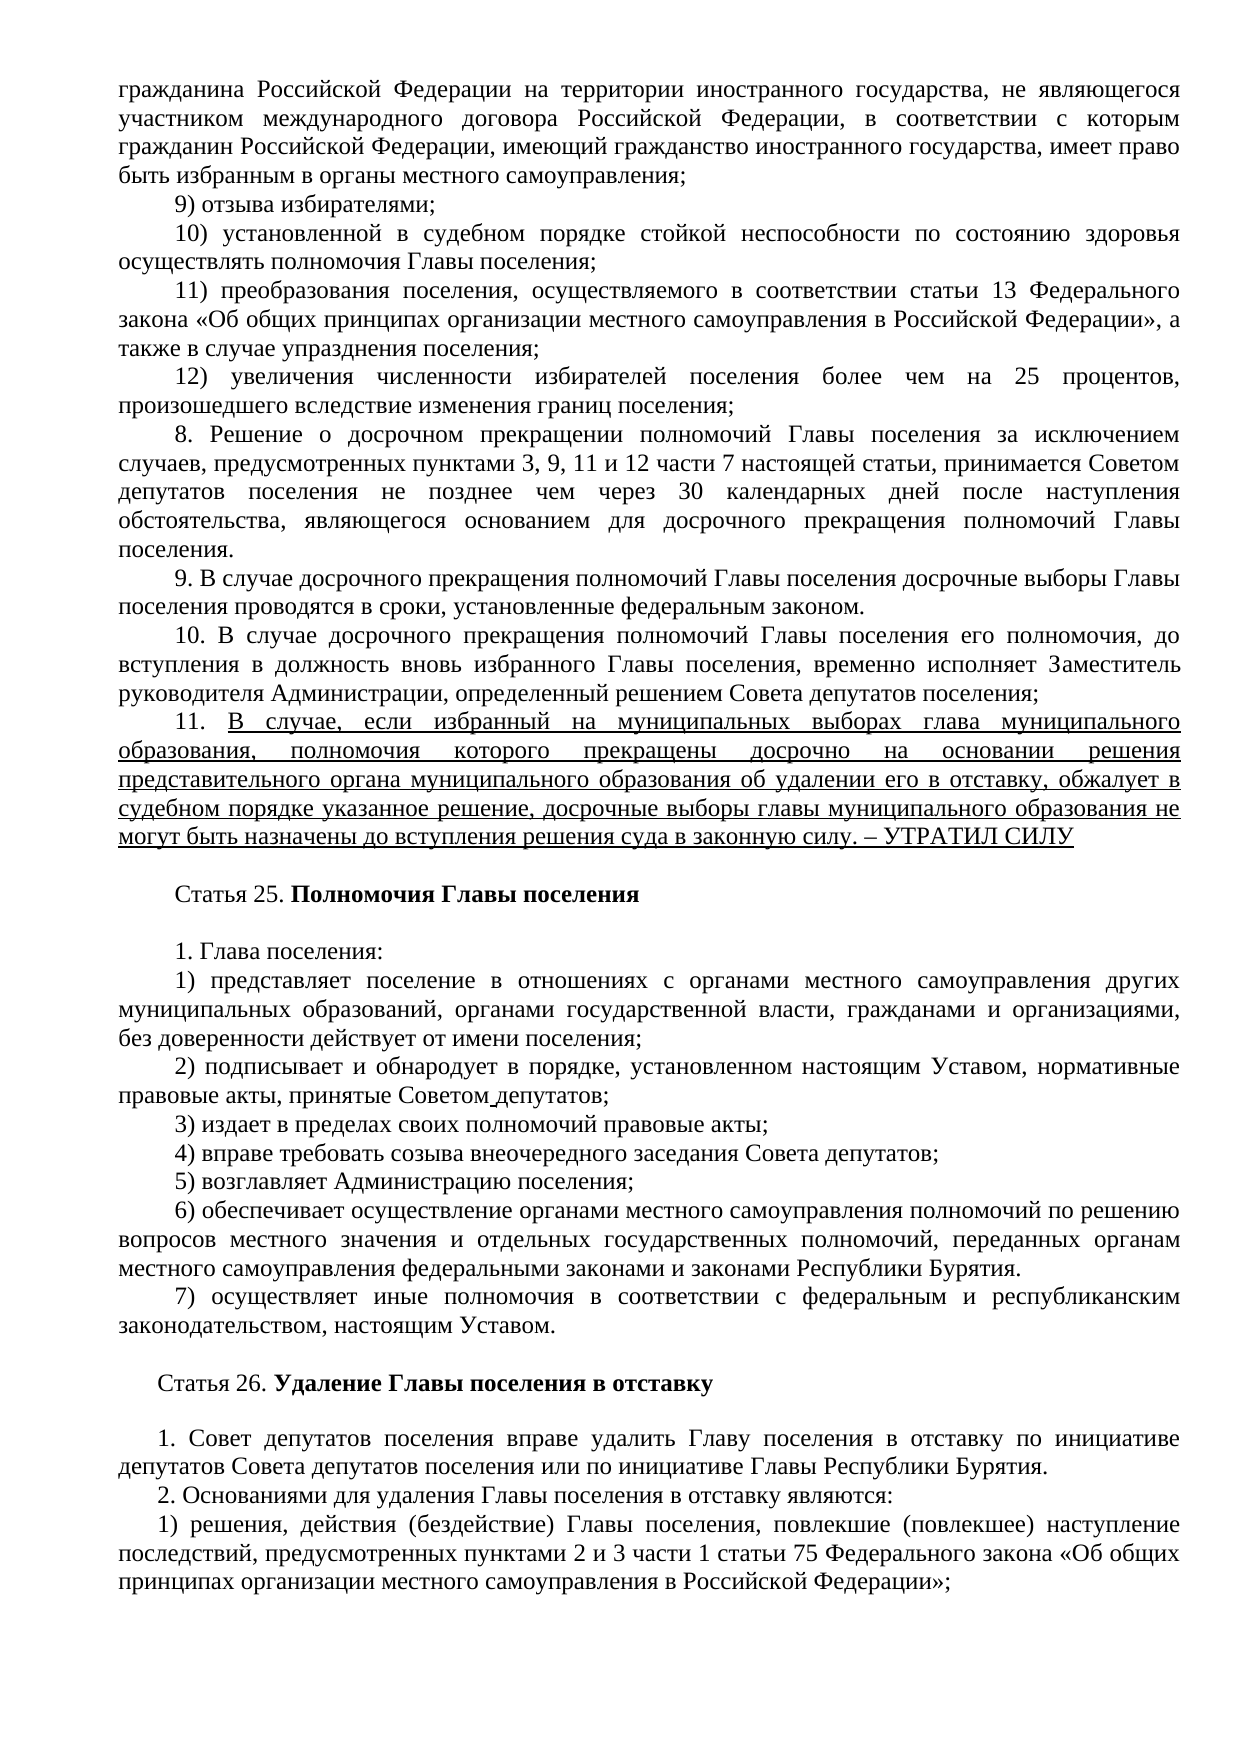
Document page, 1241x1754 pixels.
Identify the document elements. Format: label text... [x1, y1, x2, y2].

text 6) обеспечивает осуществление органами местного самоуправления полномочий по решению вопросов местного значения и отдельных государственных полномочий, переданных органам местного самоуправления федеральными законами и законами Республики Бурятия. [118, 1195, 1181, 1281]
text Статья 26. Удаление Главы поселения в отставку [118, 1368, 1181, 1396]
text 11. В случае, если избранный на муниципальных выборах глава муниципального образования, полномочия которого прекращены досрочно на основании решения представительного органа муниципального образования об удалении его в отставку, обжалует в судебном порядке указанное решение, досрочные выборы главы муниципального образования не могут быть назначены до вступления решения суда в законную силу. – УТРАТИЛ СИЛУ [118, 762, 1181, 789]
text 11. В случае, если избранный на муниципальных выборах глава муниципального образования, полномочия которого прекращены досрочно на основании решения представительного органа муниципального образования об удалении его в отставку, обжалует в судебном порядке указанное решение, досрочные выборы главы муниципального образования не могут быть назначены до вступления решения суда в законную силу. – УТРАТИЛ СИЛУ [118, 790, 1181, 818]
text 11) преобразования поселения, осуществляемого в соответствии статьи 13 Федерального закона «Об общих принципах организации местного самоуправления в Российской Федерации», а также в случае упразднения поселения; [118, 275, 1181, 361]
text 7) осуществляет иные полномочия в соответствии с федеральным и республиканским законодательством, настоящим Уставом. [118, 1281, 1181, 1339]
text 8. Решение о досрочном прекращении полномочий Главы поселения за исключением случаев, предусмотренных пунктами 3, 9, 11 и 12 части 7 настоящей статьи, принимается Советом депутатов поселения не позднее чем через 30 календарных дней после наступления обстоятельства, являющегося основанием для досрочного прекращения полномочий Главы поселения. [118, 419, 1181, 563]
text 3) издает в пределах своих полномочий правовые акты; [118, 1109, 1181, 1138]
text 1) представляет поселение в отношениях с органами местного самоуправления других муниципальных образований, органами государственной власти, гражданами и организациями, без доверенности действует от имени поселения; [118, 965, 1181, 1051]
text 1. Совет депутатов поселения вправе удалить Главу поселения в отставку по инициативе депутатов Совета депутатов поселения или по инициативе Главы Республики Бурятия. [118, 1423, 1181, 1480]
text 1. Глава поселения: [118, 936, 1181, 965]
text 11. В случае, если избранный на муниципальных выборах глава муниципального образования, полномочия которого прекращены досрочно на основании решения представительного органа муниципального образования об удалении его в отставку, обжалует в судебном порядке указанное решение, досрочные выборы главы муниципального образования не могут быть назначены до вступления решения суда в законную силу. – УТРАТИЛ СИЛУ [118, 706, 1181, 760]
text 1) решения, действия (бездействие) Главы поселения, повлекшие (повлекшее) наступление последствий, предусмотренных пунктами 2 и 3 части 1 статьи 75 Федерального закона «Об общих принципах организации местного самоуправления в Российской Федерации»; [118, 1509, 1181, 1595]
text 12) увеличения численности избирателей поселения более чем на 25 процентов, произошедшего вследствие изменения границ поселения; [118, 361, 1181, 419]
text 10. В случае досрочного прекращения полномочий Главы поселения его полномочия, до вступления в должность вновь избранного Главы поселения, временно исполняет Заместитель руководителя Администрации, определенный решением Совета депутатов поселения; [118, 620, 1181, 706]
text 11. В случае, если избранный на муниципальных выборах глава муниципального образования, полномочия которого прекращены досрочно на основании решения представительного органа муниципального образования об удалении его в отставку, обжалует в судебном порядке указанное решение, досрочные выборы главы муниципального образования не могут быть назначены до вступления решения суда в законную силу. – УТРАТИЛ СИЛУ [118, 819, 1181, 850]
text 9) отзыва избирателями; [118, 189, 1181, 218]
text Статья 25. Полномочия Главы поселения [118, 879, 1181, 908]
text 4) вправе требовать созыва внеочередного заседания Совета депутатов; [118, 1138, 1181, 1166]
text 9. В случае досрочного прекращения полномочий Главы поселения досрочные выборы Главы поселения проводятся в сроки, установленные федеральным законом. [118, 563, 1181, 620]
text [118, 74, 1181, 189]
text 2. Основаниями для удаления Главы поселения в отставку являются: [118, 1480, 1181, 1509]
text 2) подписывает и обнародует в порядке, установленном настоящим Уставом, нормативные правовые акты, принятые Советом депутатов; [118, 1051, 1181, 1109]
text 10) установленной в судебном порядке стойкой неспособности по состоянию здоровья осуществлять полномочия Главы поселения; [118, 218, 1181, 275]
text 5) возглавляет Администрацию поселения; [118, 1166, 1181, 1195]
